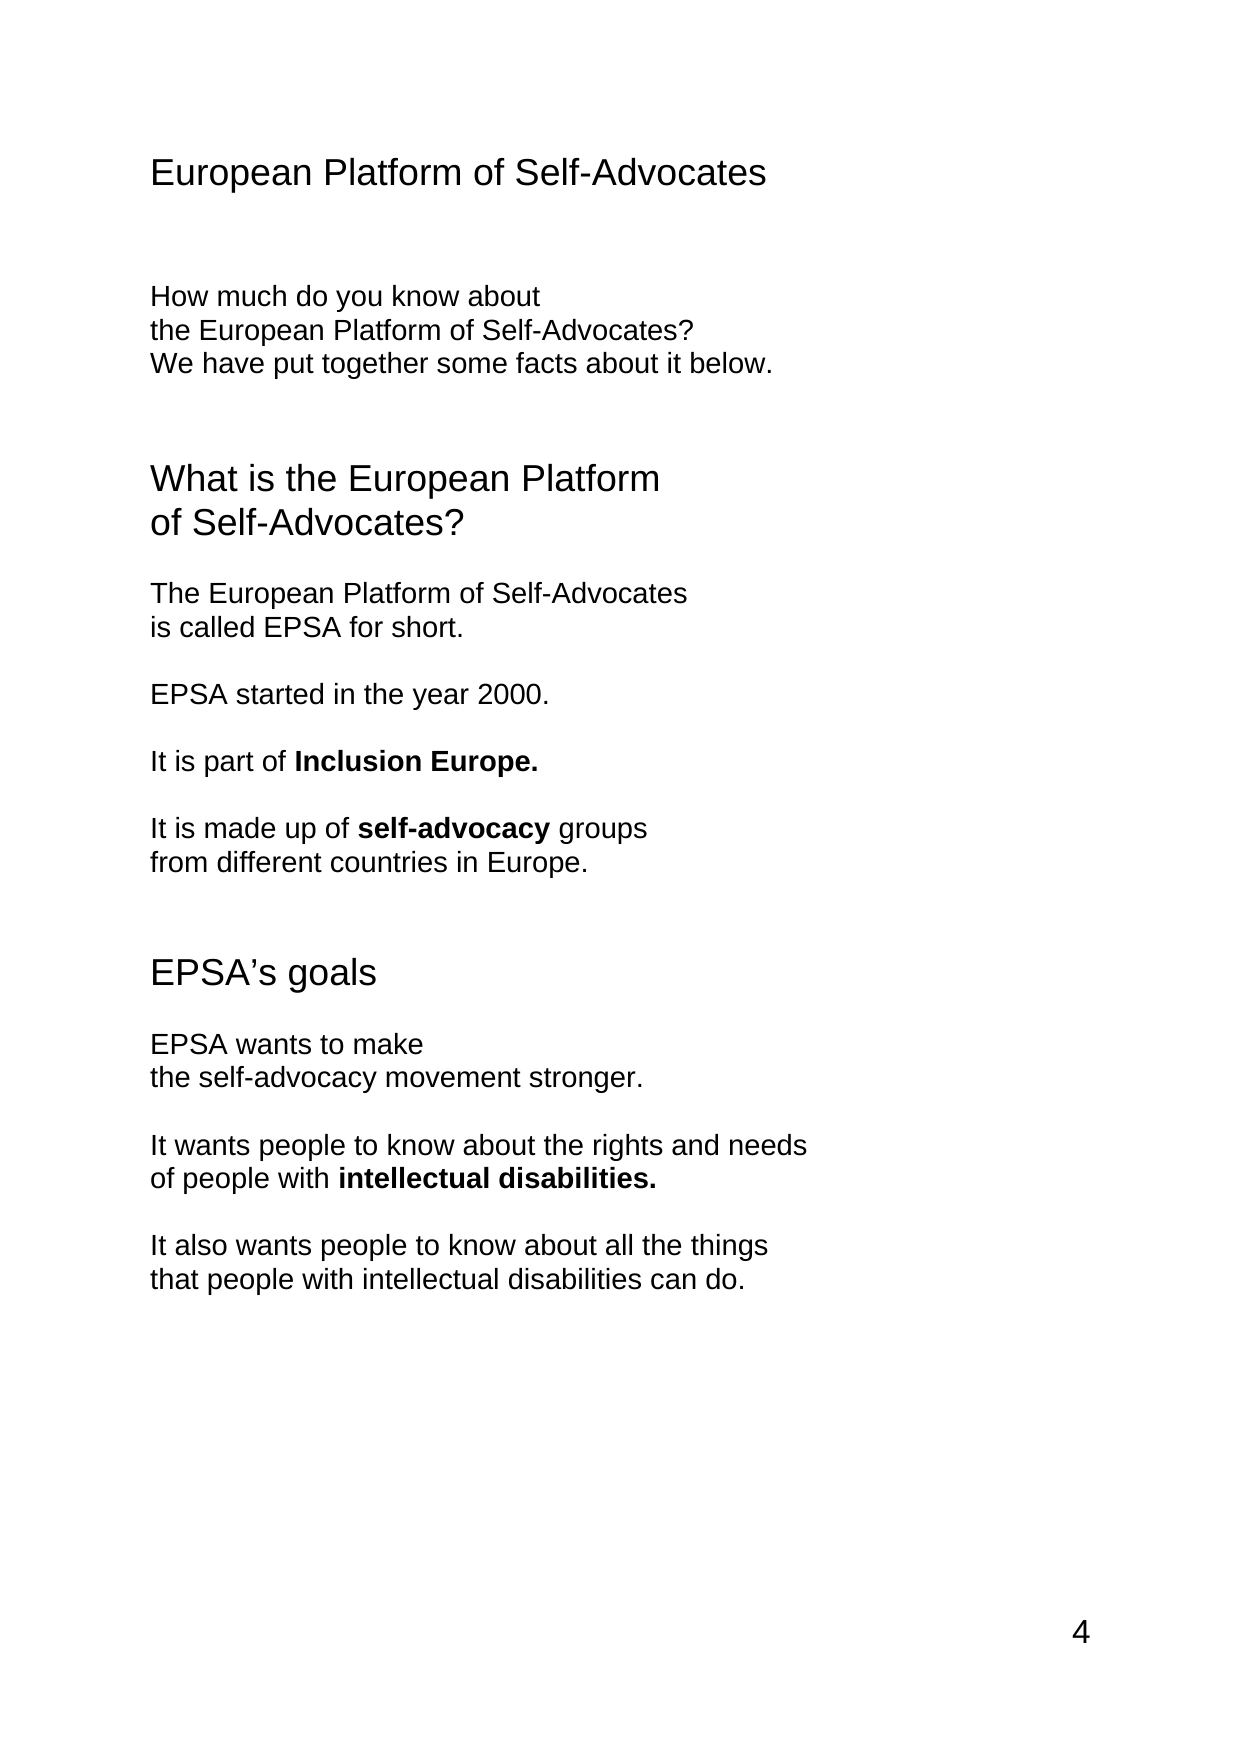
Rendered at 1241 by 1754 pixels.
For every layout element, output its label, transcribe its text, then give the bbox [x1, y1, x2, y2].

text the self-advocacy movement stronger. [150, 1061, 1090, 1094]
text The European Platform of Self-Advocates [150, 576, 1090, 610]
text EPSA’s goals [150, 950, 1090, 993]
text the European Platform of Self-Advocates? [150, 313, 1090, 346]
text of Self-Advocates? [150, 500, 1090, 543]
text EPSA wants to make [150, 1027, 1090, 1061]
text It also wants people to know about all the things that people with intellectual disabilities can do. [150, 1228, 1090, 1295]
text European Platform of Self-Advocates [150, 150, 1090, 193]
text We have put together some facts about it below. [150, 346, 1090, 380]
text How much do you know about [150, 279, 1090, 313]
text It is part of Inclusion Europe. [150, 744, 1090, 778]
text is called EPSA for short. [150, 610, 1090, 643]
text It is made up of self-advocacy groups from different countries in Europe. [150, 811, 1090, 878]
text What is the European Platform [150, 457, 1090, 500]
text It wants people to know about the rights and needs of people with intellectual disabilities. [150, 1128, 1090, 1195]
text EPSA started in the year 2000. [150, 677, 1090, 711]
